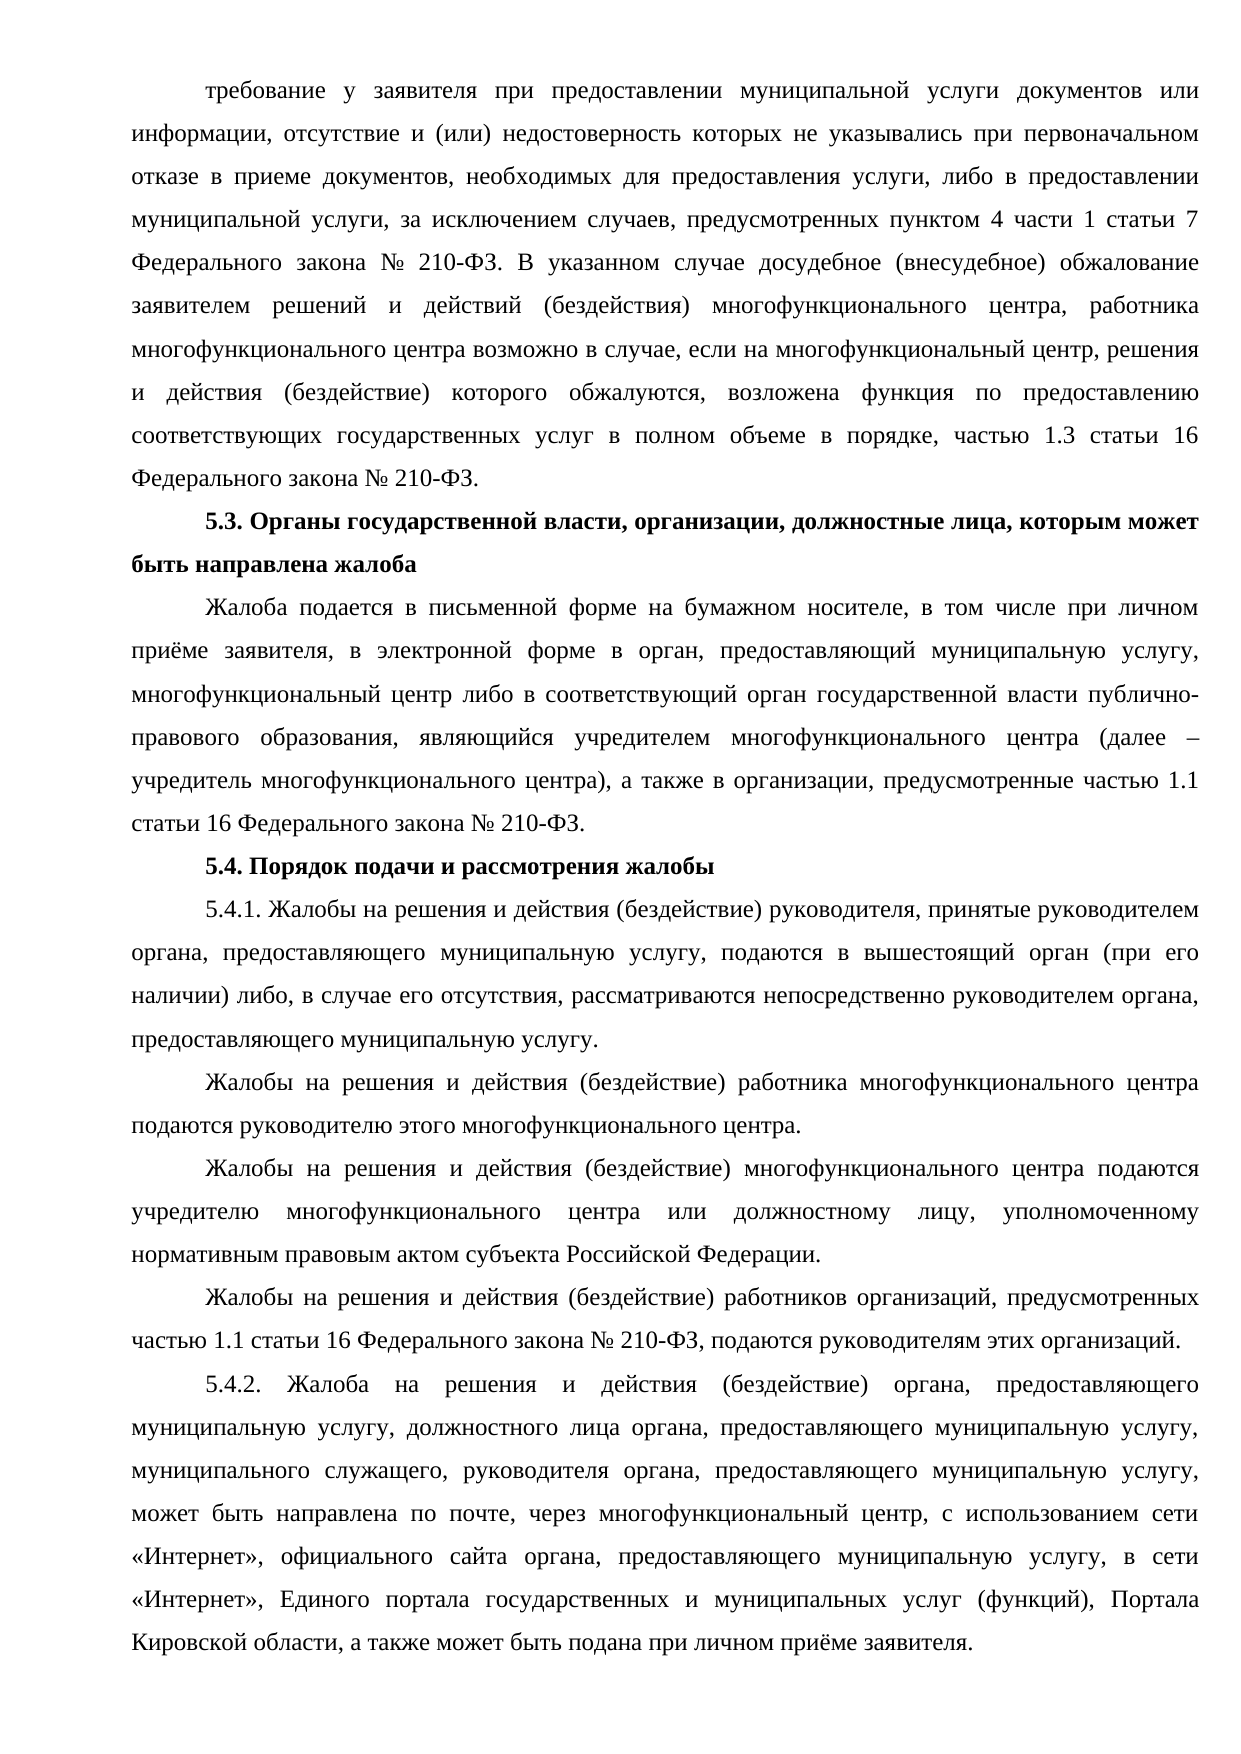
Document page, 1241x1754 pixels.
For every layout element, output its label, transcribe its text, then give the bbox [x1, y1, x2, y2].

text Жалобы на решения и действия (бездействие) многофункционального центра подаются учредителю многофункционального центра или должностному лицу, уполномоченному нормативным правовым актом субъекта Российской Федерации. [131, 1153, 1200, 1268]
text 5.3. Органы государственной власти, организации, должностные лица, которым может быть направлена жалоба [131, 506, 1200, 578]
text 5.4.2. Жалоба на решения и действия (бездействие) органа, предоставляющего муниципальную услугу, должностного лица органа, предоставляющего муниципальную услугу, муниципального служащего, руководителя органа, предоставляющего муниципальную услугу, может быть направлена по почте, через многофункциональный центр, с использованием сети «Интернет», официального сайта органа, предоставляющего муниципальную услугу, в сети «Интернет», Единого портала государственных и муниципальных услуг (функций), Портала Кировской области, а также может быть подана при личном приёме заявителя. [131, 1369, 1200, 1656]
text 5.4.1. Жалобы на решения и действия (бездействие) руководителя, принятые руководителем органа, предоставляющего муниципальную услугу, подаются в вышестоящий орган (при его наличии) либо, в случае его отсутствия, рассматриваются непосредственно руководителем органа, предоставляющего муниципальную услугу. [131, 894, 1200, 1052]
text требование у заявителя при предоставлении муниципальной услуги документов или информации, отсутствие и (или) недостоверность которых не указывались при первоначальном отказе в приеме документов, необходимых для предоставления услуги, либо в предоставлении муниципальной услуги, за исключением случаев, предусмотренных пунктом 4 части 1 статьи 7 Федерального закона № 210-ФЗ. В указанном случае досудебное (внесудебное) обжалование заявителем решений и действий (бездействия) многофункционального центра, работника многофункционального центра возможно в случае, если на многофункциональный центр, решения и действия (бездействие) которого обжалуются, возложена функция по предоставлению соответствующих государственных услуг в полном объеме в порядке, частью 1.3 статьи 16 Федерального закона № 210-ФЗ. [131, 75, 1200, 492]
text Жалобы на решения и действия (бездействие) работников организаций, предусмотренных частью 1.1 статьи 16 Федерального закона № 210-ФЗ, подаются руководителям этих организаций. [131, 1282, 1200, 1354]
text Жалоба подается в письменной форме на бумажном носителе, в том числе при личном приёме заявителя, в электронной форме в орган, предоставляющий муниципальную услугу, многофункциональный центр либо в соответствующий орган государственной власти публично-правового образования, являющийся учредителем многофункционального центра (далее – учредитель многофункционального центра), а также в организации, предусмотренные частью 1.1 статьи 16 Федерального закона № 210-ФЗ. [131, 592, 1200, 837]
text 5.4. Порядок подачи и рассмотрения жалобы [131, 851, 1200, 880]
text Жалобы на решения и действия (бездействие) работника многофункционального центра подаются руководителю этого многофункционального центра. [131, 1067, 1200, 1139]
